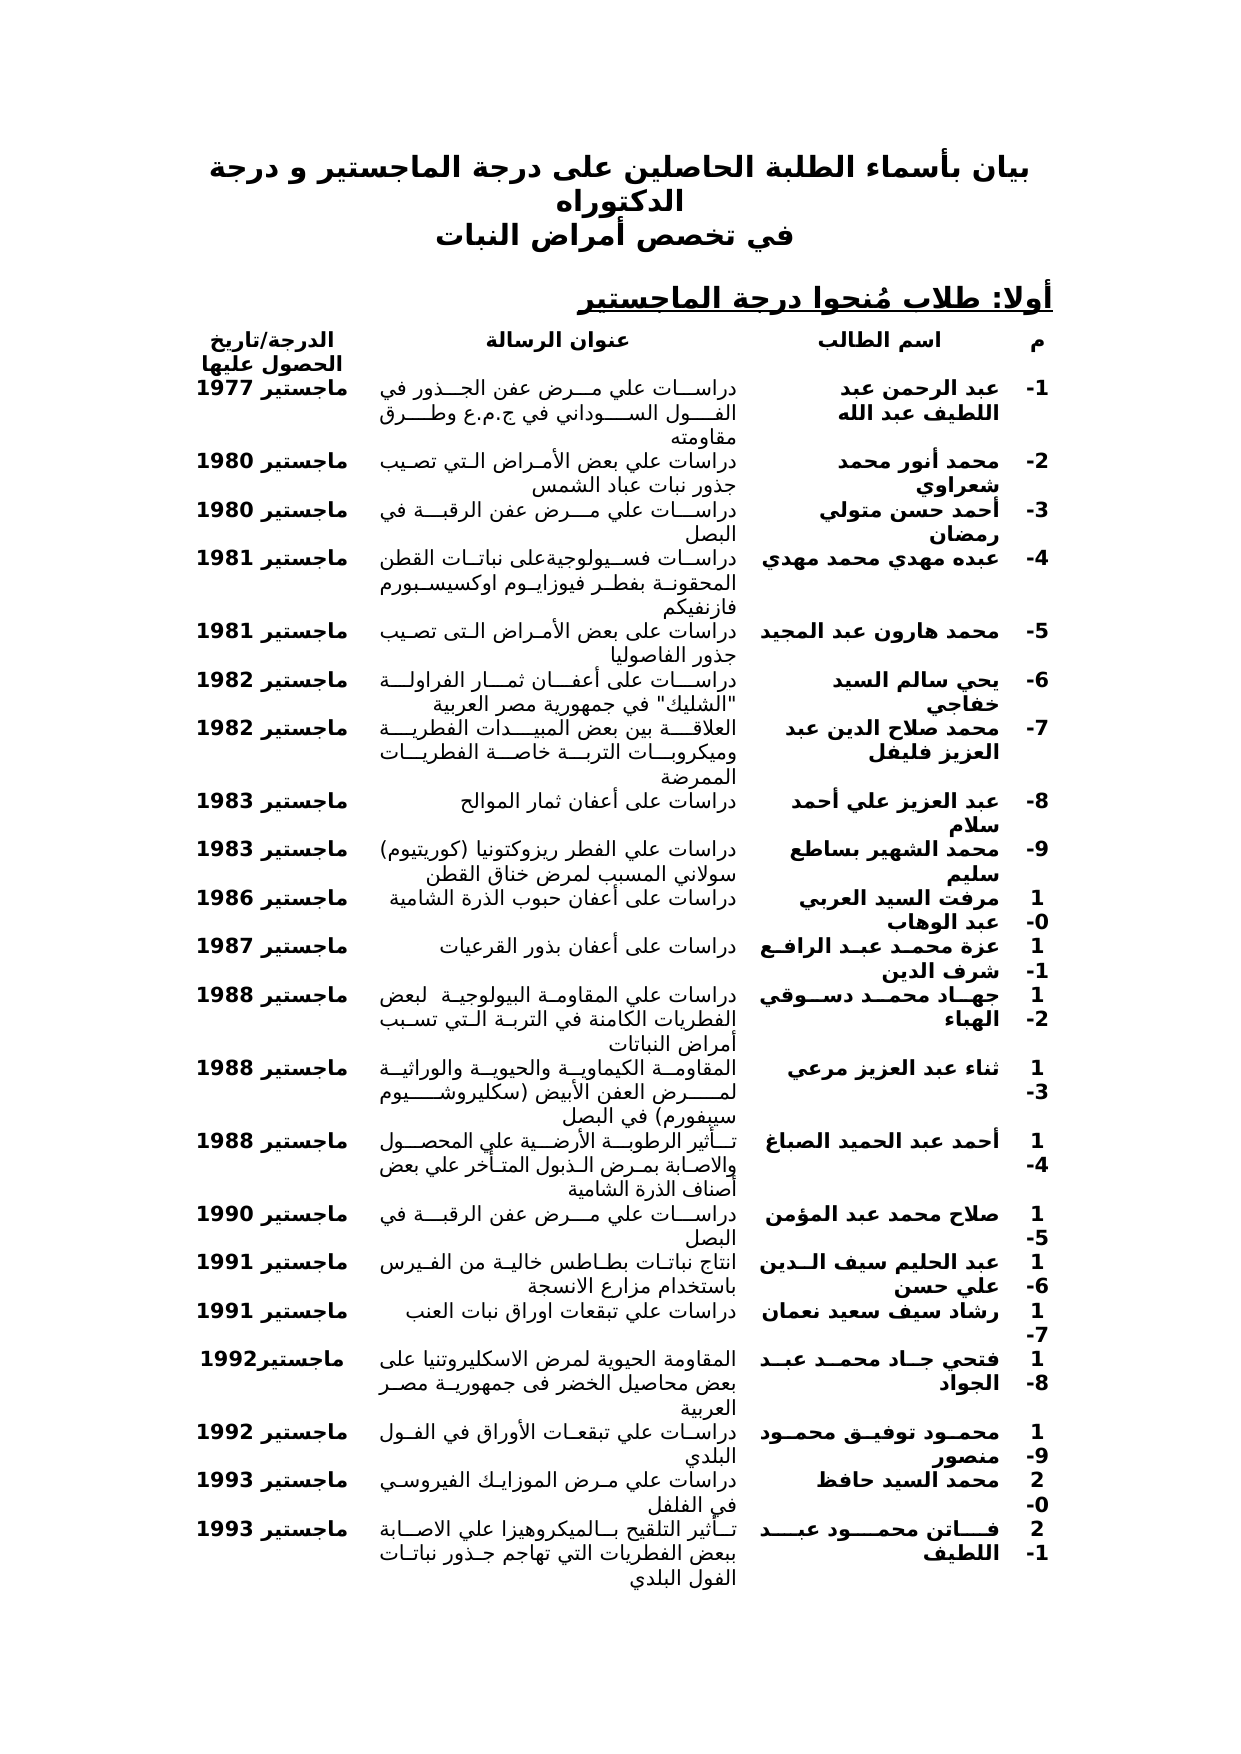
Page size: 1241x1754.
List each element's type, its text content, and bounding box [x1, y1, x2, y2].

table_cell 16- [1011, 1250, 1064, 1299]
text في تخصص أمراض النبات [187, 218, 1053, 252]
table_cell ماجستير 1987 [176, 935, 368, 983]
table_cell فتحي جاد محمد عبد الجواد [748, 1347, 1011, 1420]
table_cell محمد أنور محمد شعراوي [748, 449, 1011, 498]
table_cell ماجستير 1982 [176, 716, 368, 789]
table_cell المقاومة الكيماوية والحيوية والوراثية لمرض العفن الأبيض (سكليروشيوم سيبفورم) في البصل [368, 1056, 748, 1129]
table_cell 3- [1011, 498, 1064, 546]
table_cell ماجستير 1993 [176, 1517, 368, 1590]
table_cell ماجستير 1982 [176, 668, 368, 716]
table_cell صلاح محمد عبد المؤمن [748, 1202, 1011, 1250]
table_cell ماجستير1992 [176, 1347, 368, 1420]
table_cell 14- [1011, 1129, 1064, 1202]
table_header الدرجة/تاريخ الحصول عليها [176, 328, 368, 376]
table_cell 9- [1011, 838, 1064, 886]
table_cell دراسات على بعض الأمراض التى تصيب جذور الفاصوليا [368, 619, 748, 668]
table_cell يحي سالم السيد خفاجي [748, 668, 1011, 716]
table_cell عبده مهدي محمد مهدي [748, 546, 1011, 619]
table_cell ماجستير 1990 [176, 1202, 368, 1250]
table_cell 4- [1011, 546, 1064, 619]
table_cell المقاومة الحيوية لمرض الاسكليروتنيا على بعض محاصيل الخضر فى جمهورية مصر العربية [368, 1347, 748, 1420]
table_cell دراسات علي تبقعات اوراق نبات العنب [368, 1299, 748, 1347]
table_cell ماجستير 1981 [176, 546, 368, 619]
table_cell دراسات علي مرض عفن الرقبة في البصل [368, 1202, 748, 1250]
table_cell عبد العزيز علي أحمد سلام [748, 789, 1011, 837]
table_cell دراسات على أعفان ثمار الفراولة "الشليك" في جمهورية مصر العربية [368, 668, 748, 716]
table_cell مرفت السيد العربي عبد الوهاب [748, 886, 1011, 934]
table_cell 7- [1011, 716, 1064, 789]
table_cell ماجستير 1981 [176, 619, 368, 668]
table_cell 5- [1011, 619, 1064, 668]
table_cell 1- [1011, 376, 1064, 449]
table_cell دراسات علي مرض الموزايك الفيروسي في الفلفل [368, 1469, 748, 1517]
table_cell انتاج نباتات بطاطس خالية من الفيرس باستخدام مزارع الانسجة [368, 1250, 748, 1299]
table_cell 8- [1011, 789, 1064, 837]
table_cell ثناء عبد العزيز مرعي [748, 1056, 1011, 1129]
table_cell محمد الشهير بساطع سليم [748, 838, 1011, 886]
table_cell ماجستير 1988 [176, 1129, 368, 1202]
table_cell 17- [1011, 1299, 1064, 1347]
text أولا: طلاب مُنحوا درجة الماجستير [187, 281, 1053, 315]
table_cell 13- [1011, 1056, 1064, 1129]
table_cell ماجستير 1983 [176, 789, 368, 837]
table_cell ماجستير 1991 [176, 1250, 368, 1299]
table_cell ماجستير 1986 [176, 886, 368, 934]
table_header اسم الطالب [748, 328, 1011, 376]
table_cell 21- [1011, 1517, 1064, 1590]
table_cell أحمد حسن متولي رمضان [748, 498, 1011, 546]
table_cell ماجستير 1980 [176, 449, 368, 498]
table_cell العلاقة بين بعض المبيدات الفطرية وميكروبات التربة خاصة الفطريات الممرضة [368, 716, 748, 789]
table_cell رشاد سيف سعيد نعمان [748, 1299, 1011, 1347]
table_cell دراسات علي مرض عفن الجذور في الفول السوداني في ج.م.ع وطرق مقاومته [368, 376, 748, 449]
table_cell 15- [1011, 1202, 1064, 1250]
table_cell ماجستير 1977 [176, 376, 368, 449]
table_cell 10- [1011, 886, 1064, 934]
table_cell ماجستير 1991 [176, 1299, 368, 1347]
table_cell تأثير الرطوبة الأرضية علي المحصول والاصابة بمرض الذبول المتأخر علي بعض أصناف الذرة الشامية [368, 1129, 748, 1202]
table_cell 19- [1011, 1420, 1064, 1468]
table_cell 6- [1011, 668, 1064, 716]
table_cell ماجستير 1983 [176, 838, 368, 886]
table_cell 2- [1011, 449, 1064, 498]
table_cell محمد هارون عبد المجيد [748, 619, 1011, 668]
table_cell محمد صلاح الدين عبد العزيز فليفل [748, 716, 1011, 789]
table_cell عبد الرحمن عبد اللطيف عبد الله [748, 376, 1011, 449]
table_cell 20- [1011, 1469, 1064, 1517]
table_cell دراسات علي الفطر ريزوكتونيا (كوريتيوم) سولاني المسبب لمرض خناق القطن [368, 838, 748, 886]
table_cell ماجستير 1988 [176, 1056, 368, 1129]
table_cell ماجستير 1992 [176, 1420, 368, 1468]
table_cell 18- [1011, 1347, 1064, 1420]
table_cell عزة محمد عبد الرافع شرف الدين [748, 935, 1011, 983]
table_cell فاتن محمود عبد اللطيف [748, 1517, 1011, 1590]
table_cell ماجستير 1993 [176, 1469, 368, 1517]
table_cell دراسات علي المقاومة البيولوجية لبعض الفطريات الكامنة في التربة التي تسبب أمراض النباتات [368, 983, 748, 1056]
table_cell تأثير التلقيح بالميكروهيزا علي الاصابة ببعض الفطريات التي تهاجم جذور نباتات الفول البلدي [368, 1517, 748, 1590]
table_cell 11- [1011, 935, 1064, 983]
table_cell دراسات على أعفان حبوب الذرة الشامية [368, 886, 748, 934]
table_cell 12- [1011, 983, 1064, 1056]
text بيان بأسماء الطلبة الحاصلين على درجة الماجستير و درجة الدكتوراه [187, 150, 1053, 218]
table_cell دراسات على أعفان ثمار الموالح [368, 789, 748, 837]
table_cell عبد الحليم سيف الدين علي حسن [748, 1250, 1011, 1299]
table_cell جهاد محمد دسوقي الهباء [748, 983, 1011, 1056]
table_cell دراسات فسيولوجيةعلى نباتات القطن المحقونة بفطر فيوزايوم اوكسيسبورم فازنفيكم [368, 546, 748, 619]
table_cell دراسات علي تبقعات الأوراق في الفول البلدي [368, 1420, 748, 1468]
table_cell دراسات على أعفان بذور القرعيات [368, 935, 748, 983]
table_header عنوان الرسالة [368, 328, 748, 376]
table_cell ماجستير 1988 [176, 983, 368, 1056]
table_cell محمد السيد حافظ [748, 1469, 1011, 1517]
table_header م [1011, 328, 1064, 376]
table_cell دراسات علي بعض الأمراض التي تصيب جذور نبات عباد الشمس [368, 449, 748, 498]
table_cell محمود توفيق محمود منصور [748, 1420, 1011, 1468]
table_cell دراسات علي مرض عفن الرقبة في البصل [368, 498, 748, 546]
table_cell ماجستير 1980 [176, 498, 368, 546]
table_cell أحمد عبد الحميد الصباغ [748, 1129, 1011, 1202]
